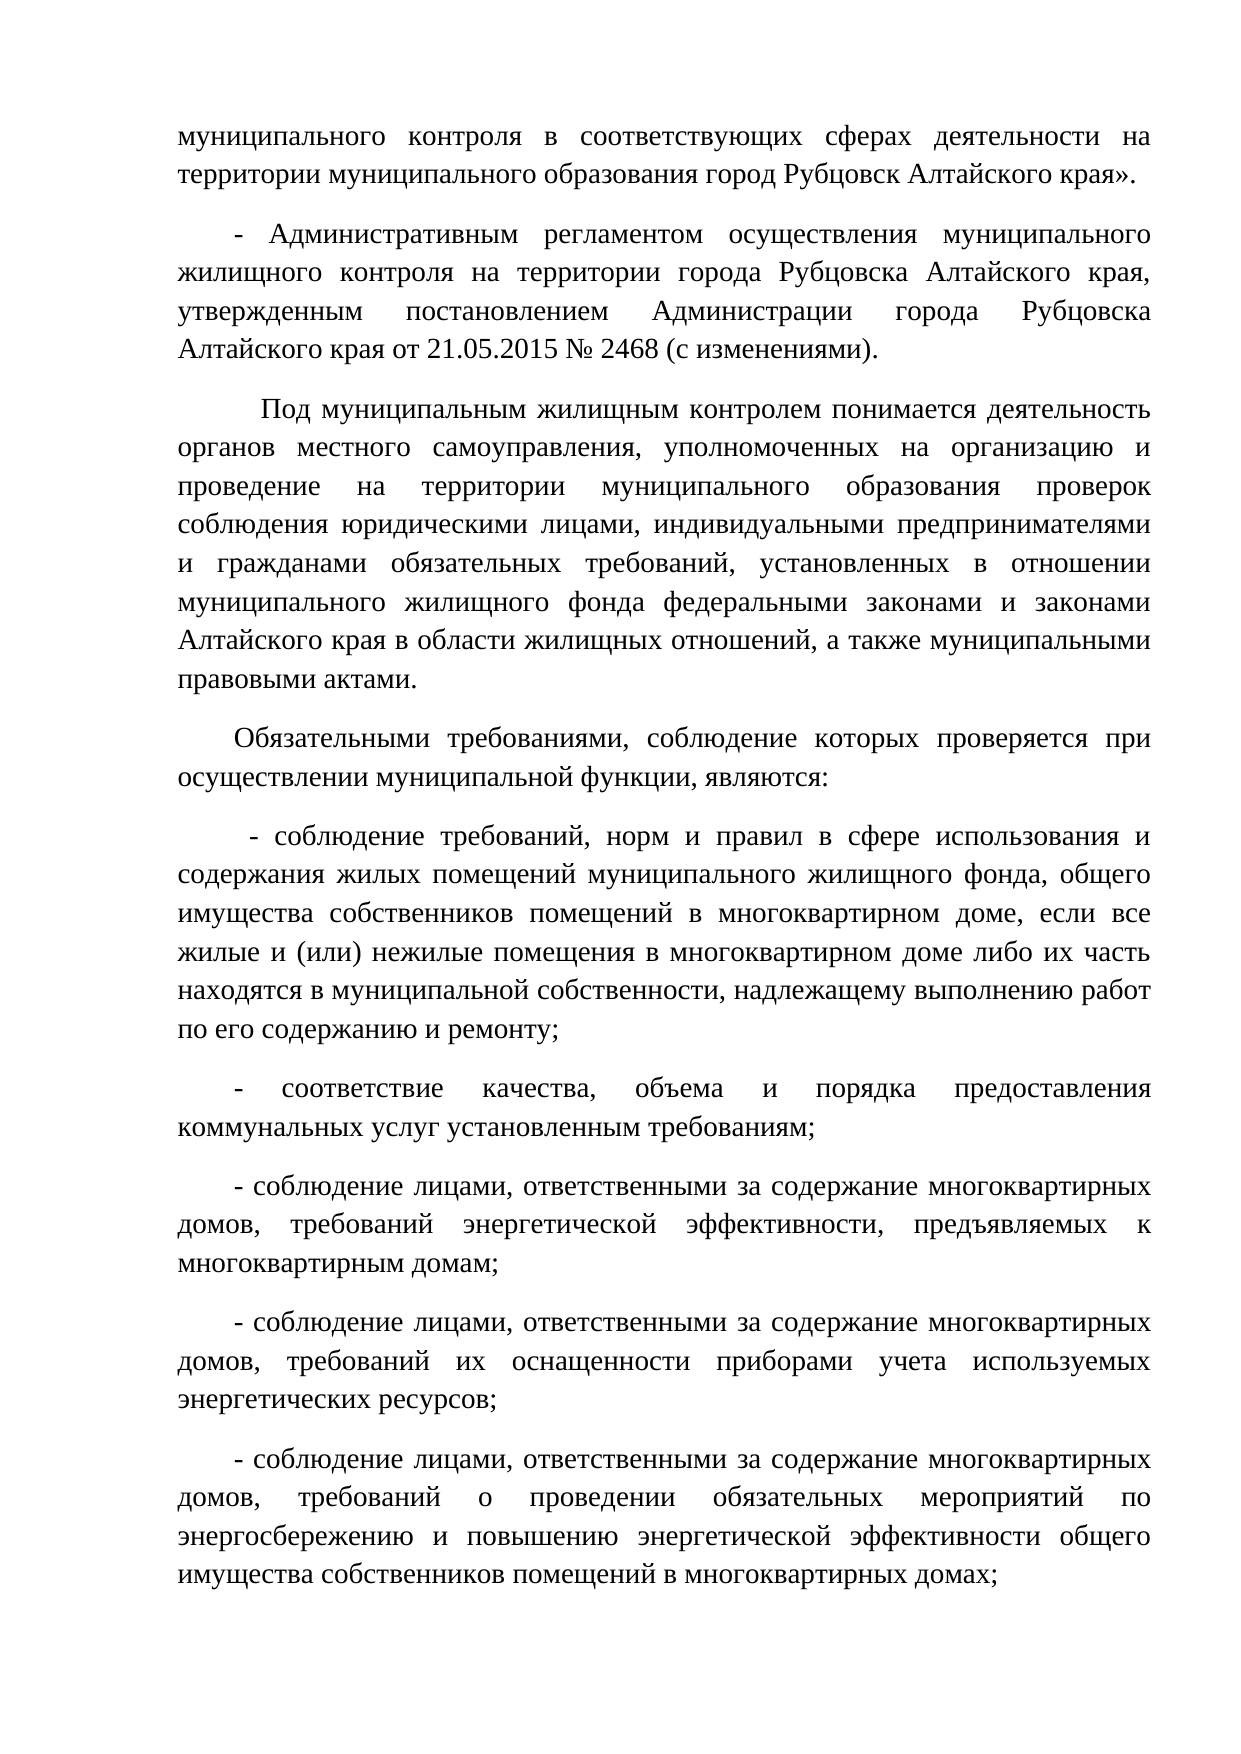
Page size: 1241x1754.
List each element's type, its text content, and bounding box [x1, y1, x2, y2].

text - соблюдение лицами, ответственными за содержание многоквартирных домов, требований о проведении обязательных мероприятий по энергосбережению и повышению энергетической эффективности общего имущества собственников помещений в многоквартирных домах; [177, 1441, 1152, 1590]
text - соблюдение лицами, ответственными за содержание многоквартирных домов, требований их оснащенности приборами учета используемых энергетических ресурсов; [177, 1304, 1152, 1415]
text - соблюдение требований, норм и правил в сфере использования и содержания жилых помещений муниципального жилищного фонда, общего имущества собственников помещений в многоквартирном доме, если все жилые и (или) нежилые помещения в многоквартирном доме либо их часть находятся в муниципальной собственности, надлежащему выполнению работ по его содержанию и ремонту; [177, 818, 1152, 1044]
text Обязательными требованиями, соблюдение которых проверяется при осуществлении муниципальной функции, являются: [177, 720, 1152, 792]
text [177, 118, 1152, 190]
text - Административным регламентом осуществления муниципального жилищного контроля на территории города Рубцовска Алтайского края, утвержденным постановлением Администрации города Рубцовска Алтайского края от 21.05.2015 № 2468 (с изменениями). [177, 216, 1152, 365]
text - соответствие качества, объема и порядка предоставления коммунальных услуг установленным требованиям; [177, 1070, 1152, 1142]
text Под муниципальным жилищным контролем понимается деятельность органов местного самоуправления, уполномоченных на организацию и проведение на территории муниципального образования проверок соблюдения юридическими лицами, индивидуальными предпринимателями и гражданами обязательных требований, установленных в отношении муниципального жилищного фонда федеральными законами и законами Алтайского края в области жилищных отношений, а также муниципальными правовыми актами. [177, 391, 1152, 694]
text - соблюдение лицами, ответственными за содержание многоквартирных домов, требований энергетической эффективности, предъявляемых к многоквартирным домам; [177, 1168, 1152, 1279]
